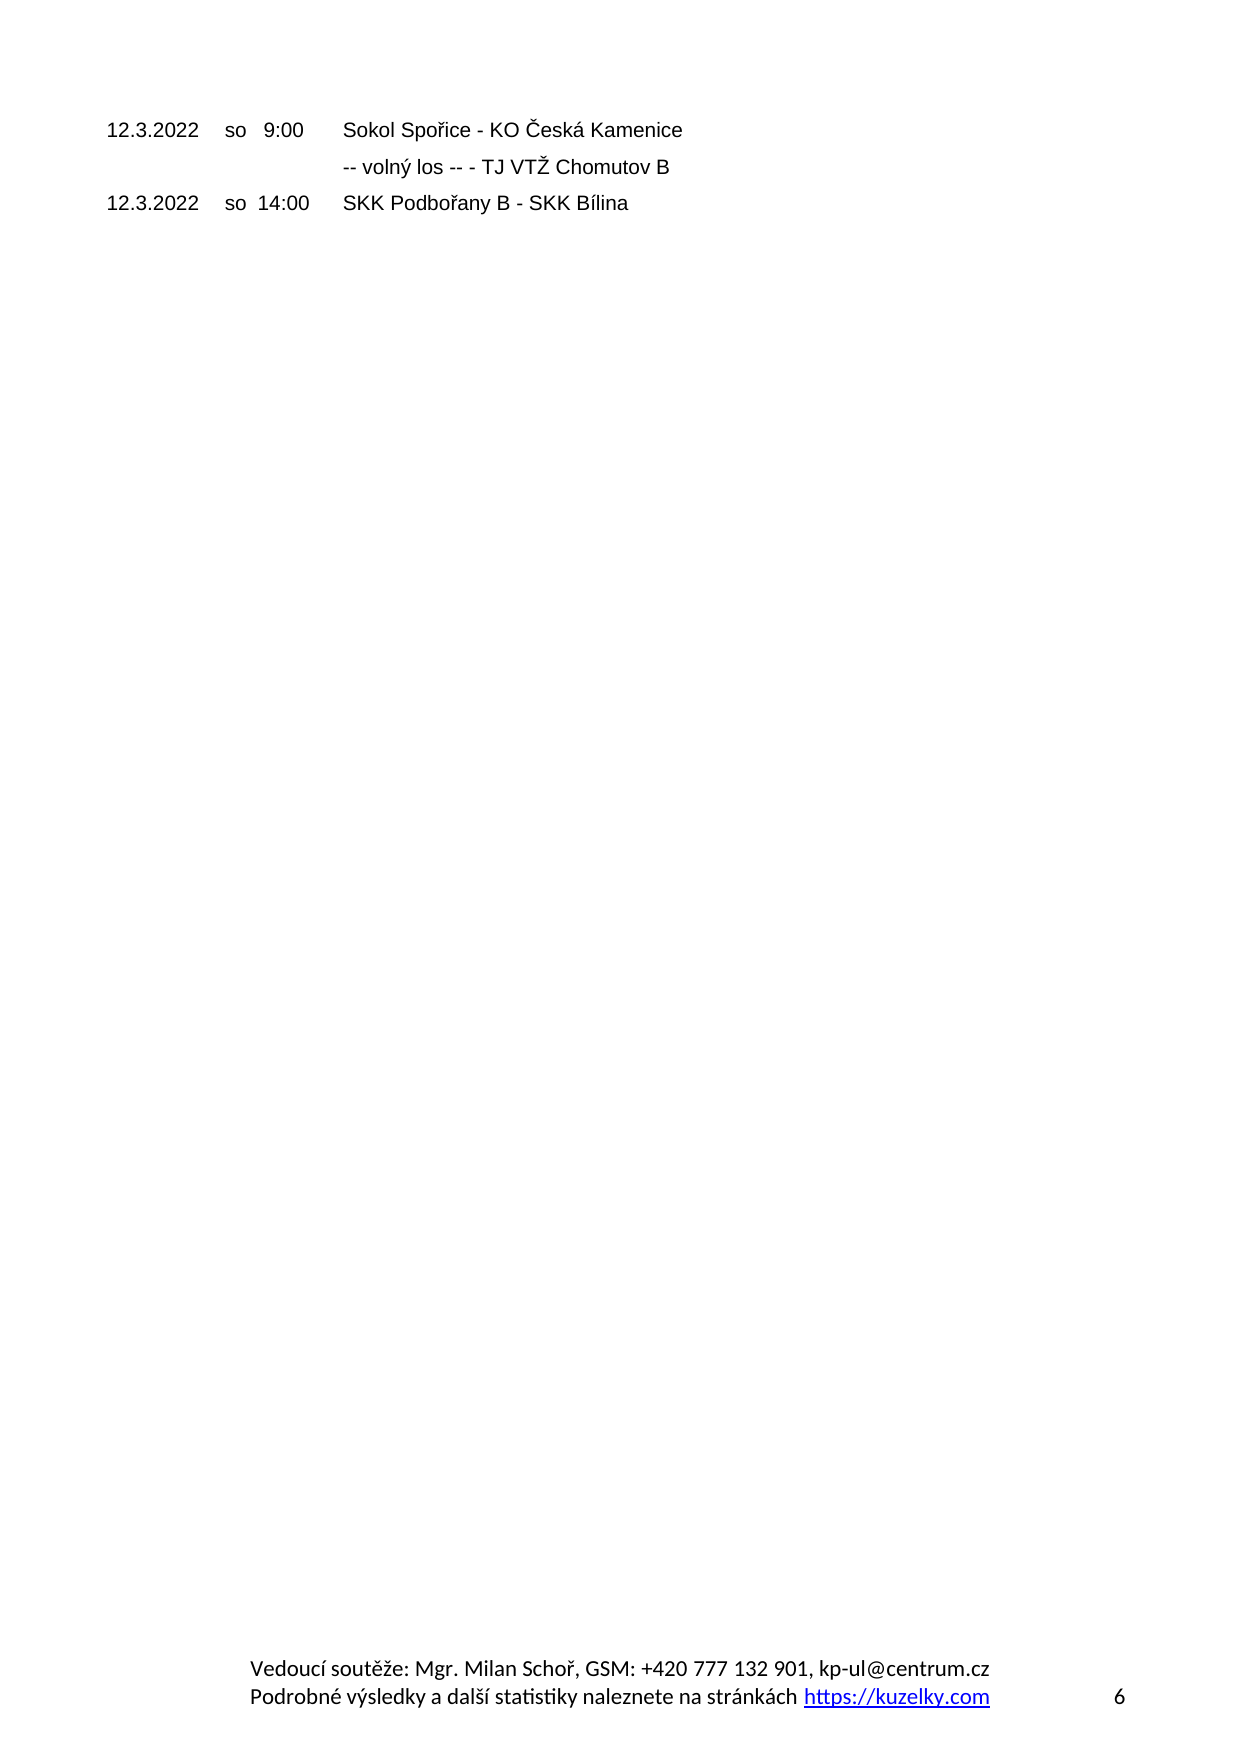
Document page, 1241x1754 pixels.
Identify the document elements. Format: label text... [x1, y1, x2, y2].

text -- volný los -- - TJ VTŽ Chomutov B [106, 154, 1134, 178]
text 12.3.2022 so 9:00 Sokol Spořice - KO Česká Kamenice [106, 118, 1134, 142]
text 12.3.2022 so 14:00 SKK Podbořany B - SKK Bílina [106, 191, 1134, 215]
